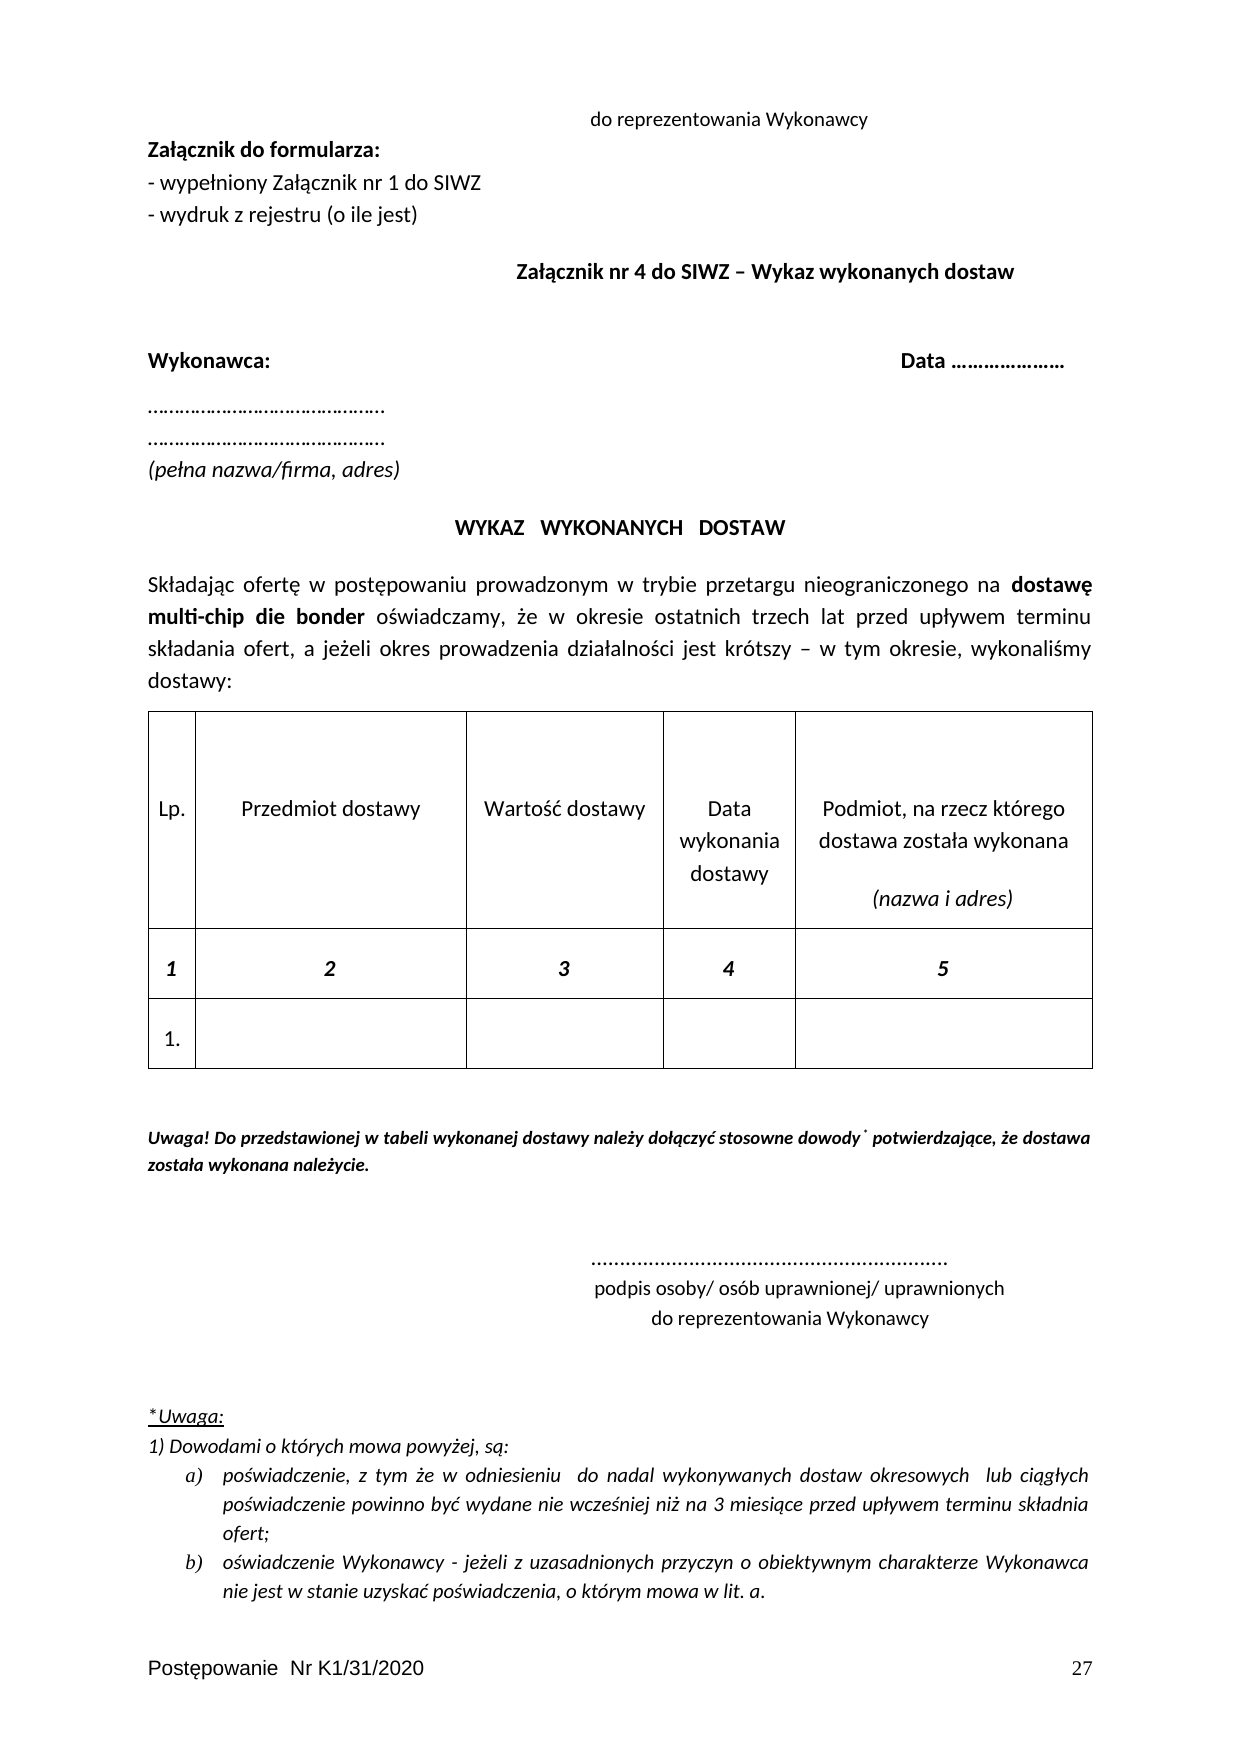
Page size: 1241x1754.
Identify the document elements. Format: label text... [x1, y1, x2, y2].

text 1) Dowodami o których mowa powyżej, są: [148, 1433, 1092, 1458]
table_header Data wykonania dostawy [664, 712, 795, 928]
table_cell [467, 999, 663, 1068]
table_header Podmiot, na rzecz którego dostawa została wykonana (nazwa i adres) [796, 712, 1092, 928]
text Załącznik nr 4 do SIWZ – Wykaz wykonanych dostaw [443, 257, 1092, 317]
table_cell 2 [196, 929, 466, 998]
text (pełna nazwa/firma, adres) [148, 456, 472, 483]
table_cell 3 [467, 929, 663, 998]
table_cell [796, 999, 1092, 1068]
table_cell [664, 999, 795, 1068]
text do reprezentowania Wykonawcy [148, 1305, 1092, 1330]
table_cell 1 [149, 929, 195, 998]
text ……………………………………… [148, 423, 472, 451]
table_header Przedmiot dostawy [196, 712, 466, 928]
text Wykonawca: Data ………………… [148, 346, 1092, 374]
text Składając ofertę w postępowaniu prowadzonym w trybie przetargu nieograniczonego na dostawę multi-chip die bonder oświadczamy, że w okresie ostatnich trzech lat przed upływem terminu składania ofert, a jeżeli okres prowadzenia działalności jest krótszy – w tym okresie, wykonaliśmy dostawy: [148, 570, 1092, 694]
table_cell 5 [796, 929, 1092, 998]
text Załącznik do formularza: [148, 136, 1092, 163]
table_header Lp. [149, 712, 195, 928]
table_cell 4 [664, 929, 795, 998]
text - wypełniony Załącznik nr 1 do SIWZ [148, 168, 1092, 196]
text do reprezentowania Wykonawcy [516, 106, 1092, 132]
table_header Wartość dostawy [467, 712, 663, 928]
list poświadczenie, z tym że w odniesieniu do nadal wykonywanych dostaw okresowych lub ciągłych poświadczenie powinno być wydane nie wcześniej niż na 3 miesiące przed upływem terminu składnia ofert; [185, 1462, 1092, 1546]
text - wydruk z rejestru (o ile jest) [148, 200, 1092, 228]
table_cell 1. [149, 999, 195, 1068]
text Uwaga! Do przedstawionej w tabeli wykonanej dostawy należy dołączyć stosowne dowody* potwierdzające, że dostawa została wykonana należycie. [148, 1127, 1092, 1176]
list oświadczenie Wykonawcy - jeżeli z uzasadnionych przyczyn o obiektywnym charakterze Wykonawca nie jest w stanie uzyskać poświadczenia, o którym mowa w lit. a. [185, 1549, 1092, 1604]
text *Uwaga: [148, 1404, 1092, 1429]
text WYKAZ WYKONANYCH DOSTAW [148, 513, 1092, 541]
text podpis osoby/ osób uprawnionej/ uprawnionych [148, 1275, 1092, 1301]
text .............................................................. [516, 1243, 1092, 1271]
table_cell [196, 999, 466, 1068]
text ……………………………………… [148, 391, 472, 419]
